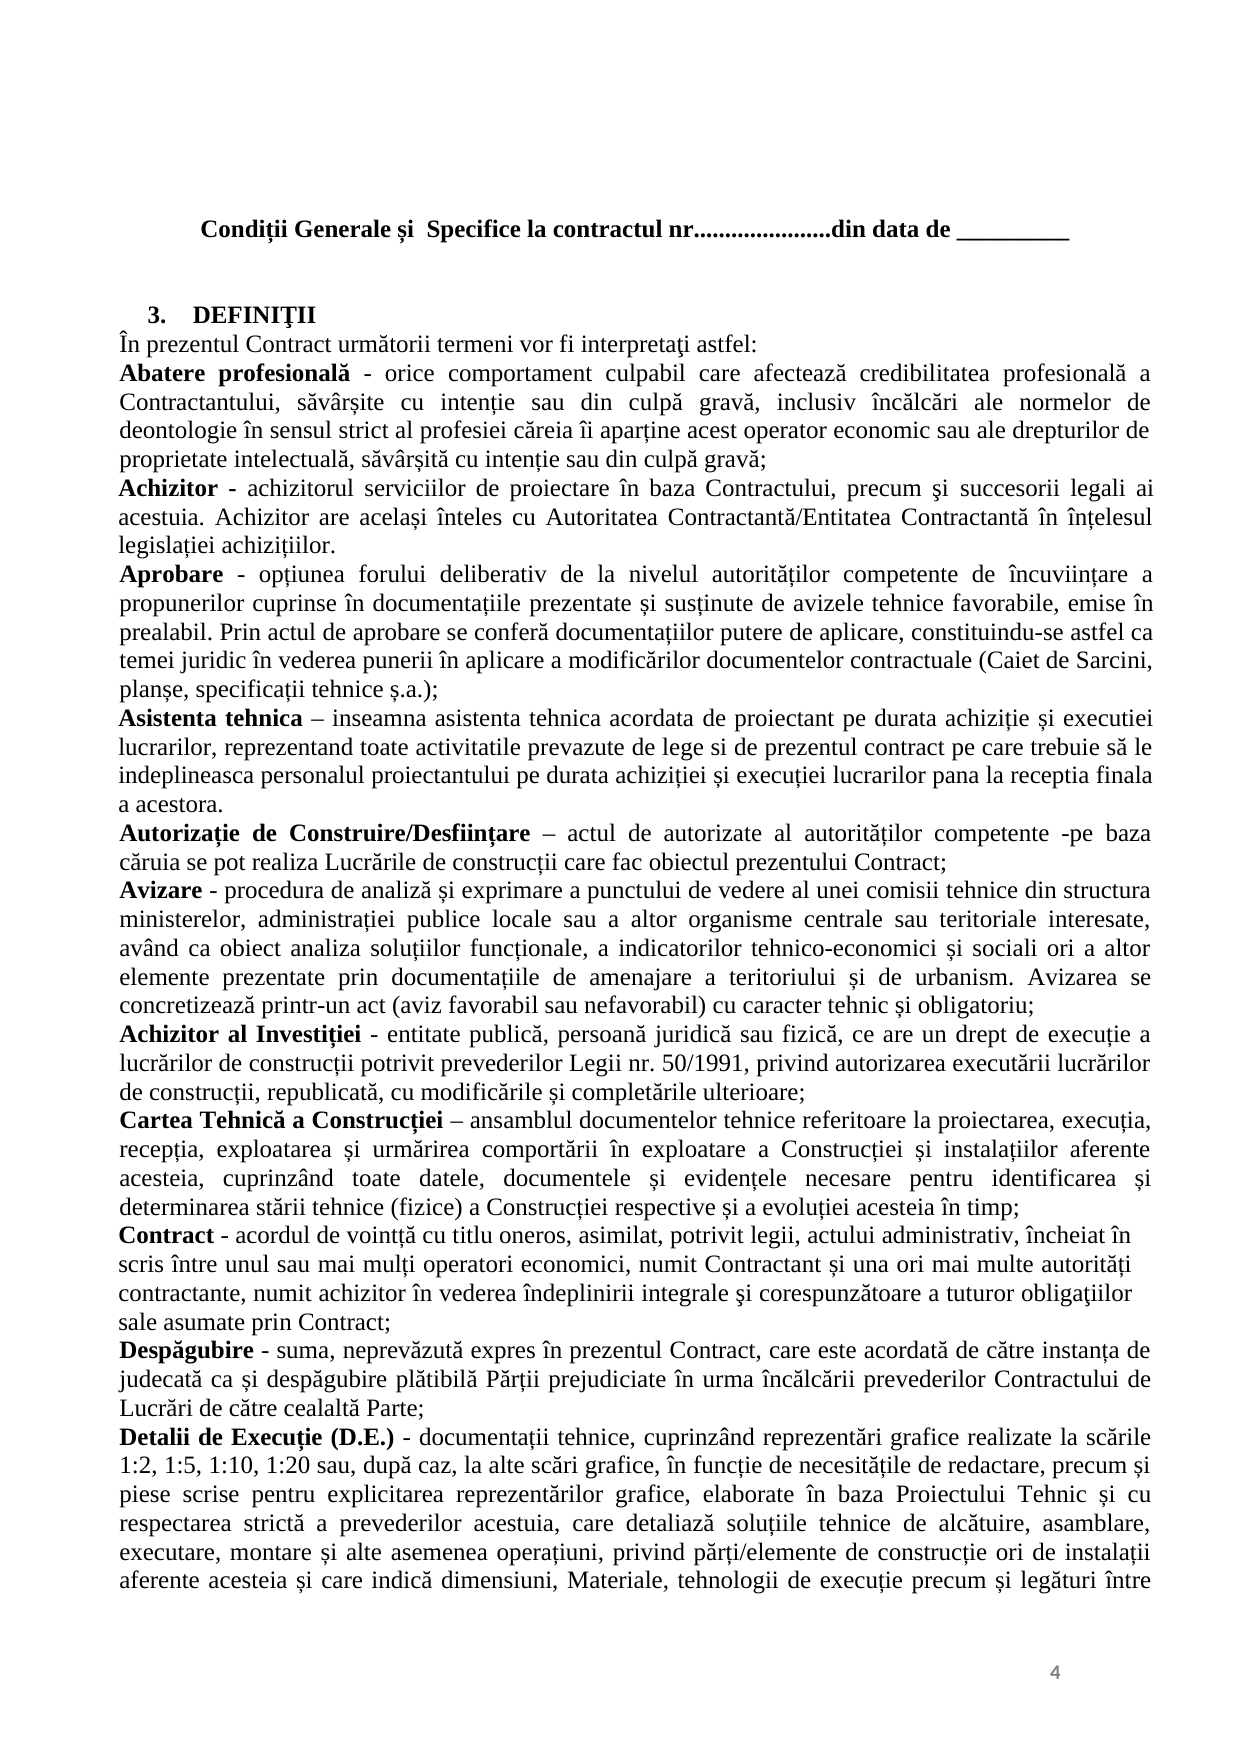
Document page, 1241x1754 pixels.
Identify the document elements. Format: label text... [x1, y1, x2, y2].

text Achizitor - achizitorul serviciilor de proiectare în baza Contractului, precum şi succesorii legali ai acestuia. Achizitor are același înteles cu Autoritatea Contractantă/Entitatea Contractantă în înțelesul legislației achizițiilor. [118, 473, 1154, 559]
text Contract - acordul de vointță cu titlu oneros, asimilat, potrivit legii, actului administrativ, încheiat în scris între unul sau mai mulți operatori economici, numit Contractant și una ori mai multe autorități contractante, numit achizitor în vederea îndeplinirii integrale şi corespunzătoare a tuturor obligaţiilor sale asumate prin Contract; [118, 1221, 1133, 1336]
text Achizitor al Investiției - entitate publică, persoană juridică sau fizică, ce are un drept de execuție a lucrărilor de construcții potrivit prevederilor Legii nr. 50/1991, privind autorizarea executării lucrărilor de construcții, republicată, cu modificările și completările ulterioare; [119, 1019, 1152, 1106]
text Asistenta tehnica – inseamna asistenta tehnica acordata de proiectant pe durata achiziție și executiei lucrarilor, reprezentand toate activitatile prevazute de lege si de prezentul contract pe care trebuie să le indeplineasca personalul proiectantului pe durata achiziției și execuției lucrarilor pana la receptia finala a acestora. [118, 703, 1154, 818]
text Cartea Tehnică a Construcției – ansamblul documentelor tehnice referitoare la proiectarea, execuția, recepția, exploatarea și urmărirea comportării în exploatare a Construcției și instalațiilor aferente acesteia, cuprinzând toate datele, documentele și evidențele necesare pentru identificarea și determinarea stării tehnice (fizice) a Construcției respective și a evoluției acesteia în timp; [119, 1106, 1152, 1221]
text Condiții Generale și Specifice la contractul nr......................din data de _________ [118, 214, 1152, 243]
text Aprobare - opțiunea forului deliberativ de la nivelul autorităților competente de încuviințare a propunerilor cuprinse în documentațiile prezentate și susținute de avizele tehnice favorabile, emise în prealabil. Prin actul de aprobare se conferă documentațiilor putere de aplicare, constituindu-se astfel ca temei juridic în vederea punerii în aplicare a modificărilor documentelor contractuale (Caiet de Sarcini, planșe, specificații tehnice ș.a.); [119, 559, 1154, 703]
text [119, 1422, 1152, 1594]
text Autorizație de Construire/Desființare – actul de autorizate al autorităților competente -pe baza căruia se pot realiza Lucrările de construcții care fac obiectul prezentului Contract; [119, 818, 1152, 876]
text În prezentul Contract următorii termeni vor fi interpretaţi astfel: [119, 329, 1152, 358]
text Despăgubire - suma, neprevăzută expres în prezentul Contract, care este acordată de către instanța de judecată ca și despăgubire plătibilă Părții prejudiciate în urma încălcării prevederilor Contractului de Lucrări de către cealaltă Parte; [119, 1336, 1152, 1422]
text Avizare - procedura de analiză și exprimare a punctului de vedere al unei comisii tehnice din structura ministerelor, administrației publice locale sau a altor organisme centrale sau teritoriale interesate, având ca obiect analiza soluțiilor funcționale, a indicatorilor tehnico-economici și sociali ori a altor elemente prezentate prin documentațiile de amenajare a teritoriului și de urbanism. Avizarea se concretizează printr-un act (aviz favorabil sau nefavorabil) cu caracter tehnic și obligatoriu; [119, 876, 1152, 1019]
text Abatere profesională - orice comportament culpabil care afectează credibilitatea profesională a Contractantului, săvârșite cu intenție sau din culpă gravă, inclusiv încălcări ale normelor de deontologie în sensul strict al profesiei căreia îi aparține acest operator economic sau ale drepturilor de proprietate intelectuală, săvârșită cu intenție sau din culpă gravă; [119, 358, 1152, 473]
list DEFINIŢII [147, 301, 1152, 329]
